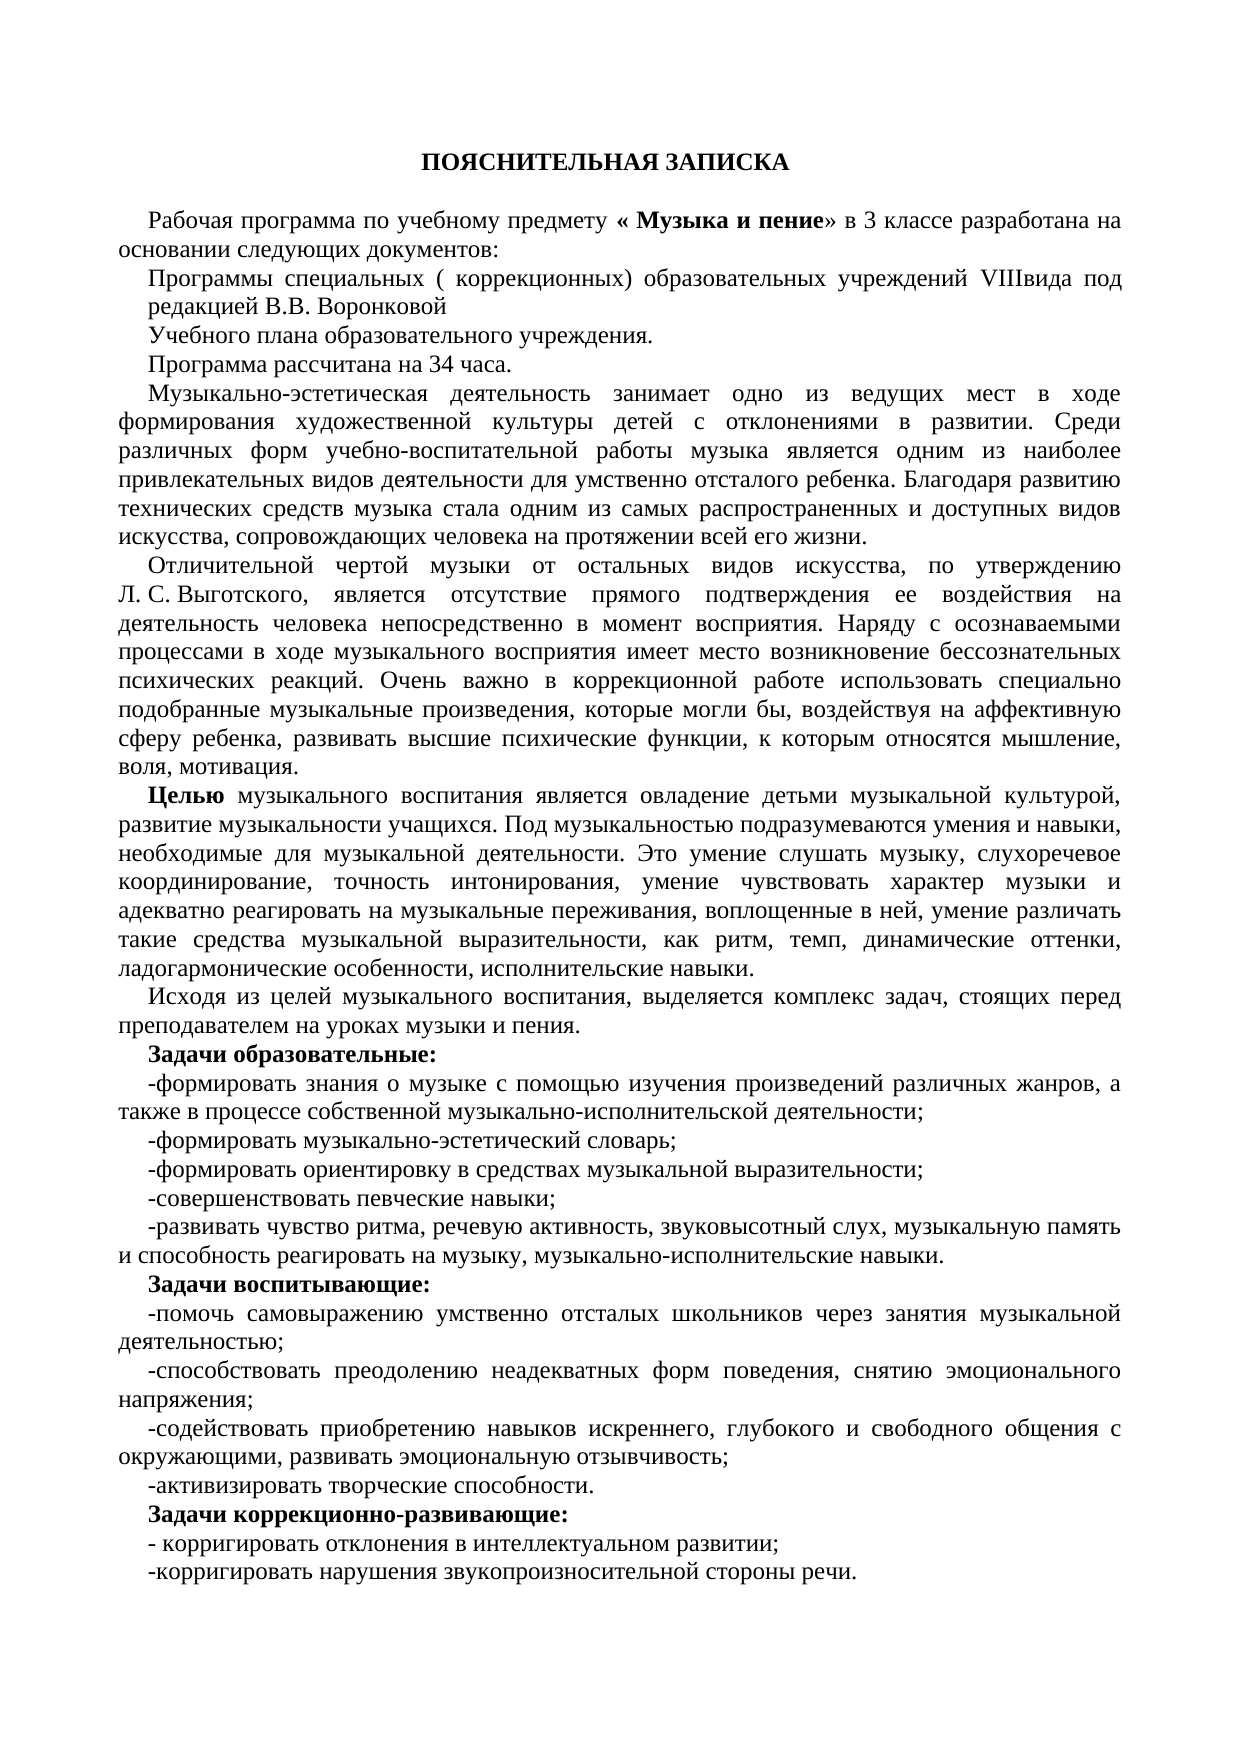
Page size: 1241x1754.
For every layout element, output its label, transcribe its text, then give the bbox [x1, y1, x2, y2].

text Рабочая программа по учебному предмету « Музыка и пение» в 3 классе разработана на основании следующих документов: [118, 205, 1122, 263]
text -активизировать творческие способности. [118, 1470, 1122, 1499]
text -формировать ориентировку в средствах музыкальной выразительности; [118, 1154, 1122, 1183]
text Отличительной чертой музыки от остальных видов искусства, по утверждению Л. С. Выготского, является отсутствие прямого подтверждения ее воздействия на деятельность человека непосредственно в момент восприятия. Наряду с осознаваемыми процессами в ходе музыкального восприятия имеет место возникновение бессознательных психических реакций. Очень важно в коррекционной работе использовать специально подобранные музыкальные произведения, которые могли бы, воздействуя на аффективную сферу ребенка, развивать высшие психические функции, к которым относятся мышление, воля, мотивация. [118, 550, 1122, 780]
text Исходя из целей музыкального воспитания, выделяется комплекс задач, стоящих перед преподавателем на уроках музыки и пения. [118, 981, 1122, 1039]
text -совершенствовать певческие навыки; [118, 1183, 1122, 1211]
text ПОЯСНИТЕЛЬНАЯ ЗАПИСКА [59, 147, 1122, 176]
text -помочь самовыражению умственно отсталых школьников через занятия музыкальной деятельностью; [118, 1298, 1122, 1355]
text -корригировать нарушения звукопроизносительной стороны речи. [118, 1556, 1122, 1585]
text Задачи образовательные: [118, 1039, 1122, 1068]
text -способствовать преодолению неадекватных форм поведения, снятию эмоционального напряжения; [118, 1355, 1122, 1413]
text Задачи коррекционно-развивающие: [118, 1499, 1122, 1528]
text Программы специальных ( коррекционных) образовательных учреждений VIIIвида под редакцией В.В. Воронковой [148, 263, 1122, 320]
text -содействовать приобретению навыков искреннего, глубокого и свободного общения с окружающими, развивать эмоциональную отзывчивость; [118, 1413, 1122, 1470]
text -формировать музыкально-эстетический словарь; [118, 1125, 1122, 1154]
text Программа рассчитана на 34 часа. [118, 349, 1122, 378]
text -развивать чувство ритма, речевую активность, звуковысотный слух, музыкальную память и способность реагировать на музыку, музыкально-исполнительские навыки. [118, 1211, 1122, 1269]
text -формировать знания о музыке с помощью изучения произведений различных жанров, а также в процессе собственной музыкально-исполнительской деятельности; [118, 1068, 1122, 1125]
text Целью музыкального воспитания является овладение детьми музыкальной культурой, развитие музыкальности учащихся. Под музыкальностью подразумеваются умения и навыки, необходимые для музыкальной деятельности. Это умение слушать музыку, слухоречевое координирование, точность интонирования, умение чувствовать характер музыки и адекватно реагировать на музыкальные переживания, воплощенные в ней, умение различать такие средства музыкальной выразительности, как ритм, темп, динамические оттенки, ладогармонические особенности, исполнительские навыки. [118, 780, 1122, 981]
text Задачи воспитывающие: [118, 1269, 1122, 1298]
text Музыкально-эстетическая деятельность занимает одно из ведущих мест в ходе формирования художественной культуры детей с отклонениями в развитии. Среди различных форм учебно-воспитательной работы музыка является одним из наиболее привлекательных видов деятельности для умственно отсталого ребенка. Благодаря развитию технических средств музыка стала одним из самых распространенных и доступных видов искусства, сопровождающих человека на протяжении всей его жизни. [118, 378, 1122, 550]
text - корригировать отклонения в интеллектуальном развитии; [118, 1528, 1122, 1556]
text Учебного плана образовательного учреждения. [148, 320, 1122, 349]
